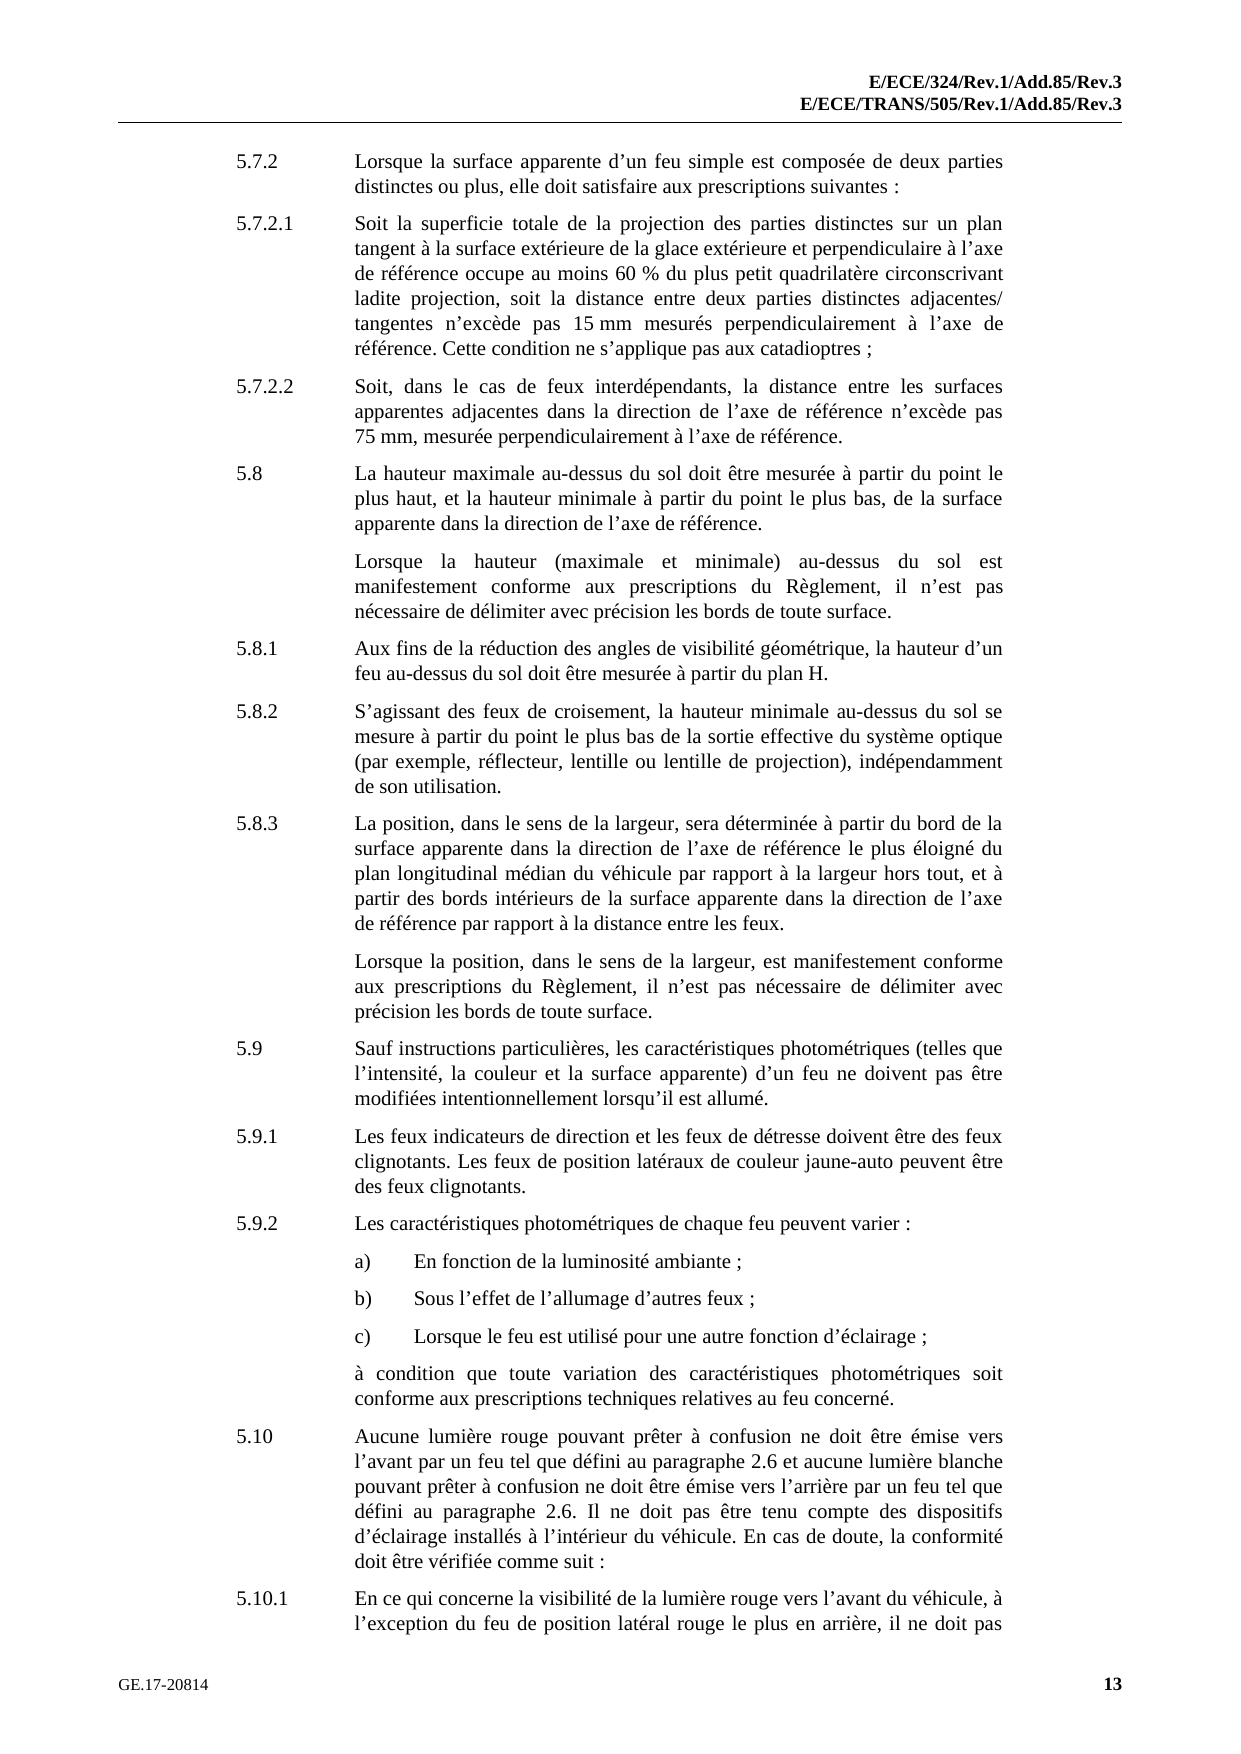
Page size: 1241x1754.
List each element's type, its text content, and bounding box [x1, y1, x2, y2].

text c) Lorsque le feu est utilisé pour une autre fonction d’éclairage ; [354, 1323, 1004, 1348]
text 5.9 Sauf instructions particulières, les caractéristiques photométriques (telles que l’intensité, la couleur et la surface apparente) d’un feu ne doivent pas être modifiées intentionnellement lorsqu’il est allumé. [236, 1035, 1004, 1110]
text 5.8.1 Aux fins de la réduction des angles de visibilité géométrique, la hauteur d’un feu au-dessus du sol doit être mesurée à partir du plan H. [236, 635, 1004, 685]
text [236, 1585, 1004, 1635]
text 5.7.2.1 Soit la superficie totale de la projection des parties distinctes sur un plan tangent à la surface extérieure de la glace extérieure et perpendiculaire à l’axe de référence occupe au moins 60 % du plus petit quadrilatère circonscrivant ladite projection, soit la distance entre deux parties distinctes adjacentes/ tangentes n’excède pas 15 mm mesurés perpendiculairement à l’axe de référence. Cette condition ne s’applique pas aux catadioptres ; [236, 210, 1004, 360]
text 5.10 Aucune lumière rouge pouvant prêter à confusion ne doit être émise vers l’avant par un feu tel que défini au paragraphe 2.6 et aucune lumière blanche pouvant prêter à confusion ne doit être émise vers l’arrière par un feu tel que défini au paragraphe 2.6. Il ne doit pas être tenu compte des dispositifs d’éclairage installés à l’intérieur du véhicule. En cas de doute, la conformité doit être vérifiée comme suit : [236, 1423, 1004, 1573]
text à condition que toute variation des caractéristiques photométriques soit conforme aux prescriptions techniques relatives au feu concerné. [354, 1360, 1004, 1410]
text Lorsque la position, dans le sens de la largeur, est manifestement conforme aux prescriptions du Règlement, il n’est pas nécessaire de délimiter avec précision les bords de toute surface. [354, 948, 1004, 1023]
text 5.9.2 Les caractéristiques photométriques de chaque feu peuvent varier : [236, 1210, 1004, 1235]
text 5.8.3 La position, dans le sens de la largeur, sera déterminée à partir du bord de la surface apparente dans la direction de l’axe de référence le plus éloigné du plan longitudinal médian du véhicule par rapport à la largeur hors tout, et à partir des bords intérieurs de la surface apparente dans la direction de l’axe de référence par rapport à la distance entre les feux. [236, 810, 1004, 935]
text b) Sous l’effet de l’allumage d’autres feux ; [354, 1285, 1004, 1310]
text 5.8 La hauteur maximale au-dessus du sol doit être mesurée à partir du point le plus haut, et la hauteur minimale à partir du point le plus bas, de la surface apparente dans la direction de l’axe de référence. [236, 460, 1004, 535]
text a) En fonction de la luminosité ambiante ; [354, 1248, 1004, 1273]
text 5.7.2 Lorsque la surface apparente d’un feu simple est composée de deux parties distinctes ou plus, elle doit satisfaire aux prescriptions suivantes : [236, 148, 1004, 198]
text 5.8.2 S’agissant des feux de croisement, la hauteur minimale au-dessus du sol se mesure à partir du point le plus bas de la sortie effective du système optique (par exemple, réflecteur, lentille ou lentille de projection), indépendamment de son utilisation. [236, 698, 1004, 798]
text 5.9.1 Les feux indicateurs de direction et les feux de détresse doivent être des feux clignotants. Les feux de position latéraux de couleur jaune-auto peuvent être des feux clignotants. [236, 1123, 1004, 1198]
text Lorsque la hauteur (maximale et minimale) au-dessus du sol est manifestement conforme aux prescriptions du Règlement, il n’est pas nécessaire de délimiter avec précision les bords de toute surface. [354, 548, 1004, 623]
text 5.7.2.2 Soit, dans le cas de feux interdépendants, la distance entre les surfaces apparentes adjacentes dans la direction de l’axe de référence n’excède pas 75 mm, mesurée perpendiculairement à l’axe de référence. [236, 373, 1004, 448]
